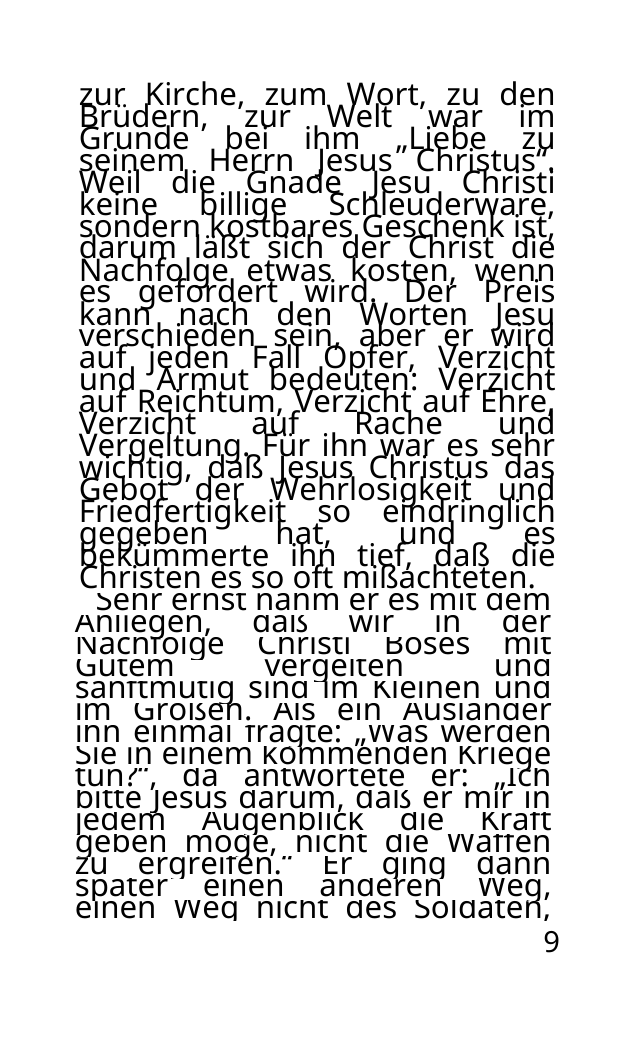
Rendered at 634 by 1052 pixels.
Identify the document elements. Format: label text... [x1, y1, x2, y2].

text zur Kirche, zum Wort, zu den Brüdern, zur Welt war im Grunde bei ihm „Liebe zu seinem Herrn Jesus Christus“. Weil die Gnade Jesu Christi keine billige Schleuderware, sondern kostbares Geschenk ist, darum läßt sich der Christ die Nachfolge etwas kosten, wenn es gefordert wird. Der Preis kann nach den Worten Jesu verschieden sein, aber er wird auf jeden Fall Opfer, Verzicht und Armut bedeuten: Verzicht auf Reichtum, Verzicht auf Ehre, Verzicht auf Rache und Vergeltung. Für ihn war es sehr wichtig, daß Jesus Christus das Gebot der Wehrlosigkeit und Friedfertigkeit so eindringlich gegeben hat, und es bekümmerte ihn tief, daß die Christen es so oft mißachteten. [79, 88, 556, 593]
text 9 [543, 929, 560, 959]
text Sehr ernst nahm er es mit dem Anliegen, daß wir in der Nachfolge Christi Böses mit Gutem vergelten und sanftmütig sind im Kleinen und im Großen. Als ein Ausländer ihn einmal fragte: „Was werden Sie in einem kommenden Kriege tun?“, da antwortete er: „Ich bitte Jesus darum, daß er mir in jedem Augenblick die Kraft geben möge, nicht die Waffen zu ergreifen.“ Er ging dann später einen anderen Weg, einen Weg nicht des Soldaten, aber auch nicht der leidenden Liebe, sondern einen dritten Weg. Es war eine Randmöglichkeit des Christen: der Weg des Widerstandes gegen eine gottlose Obrigkeit, und wie wir noch sehen werden, war auch dieser Ausnahmeweg ein Weg des Gehorsams und der Liebe zu Jesus Christus. [74, 593, 552, 920]
